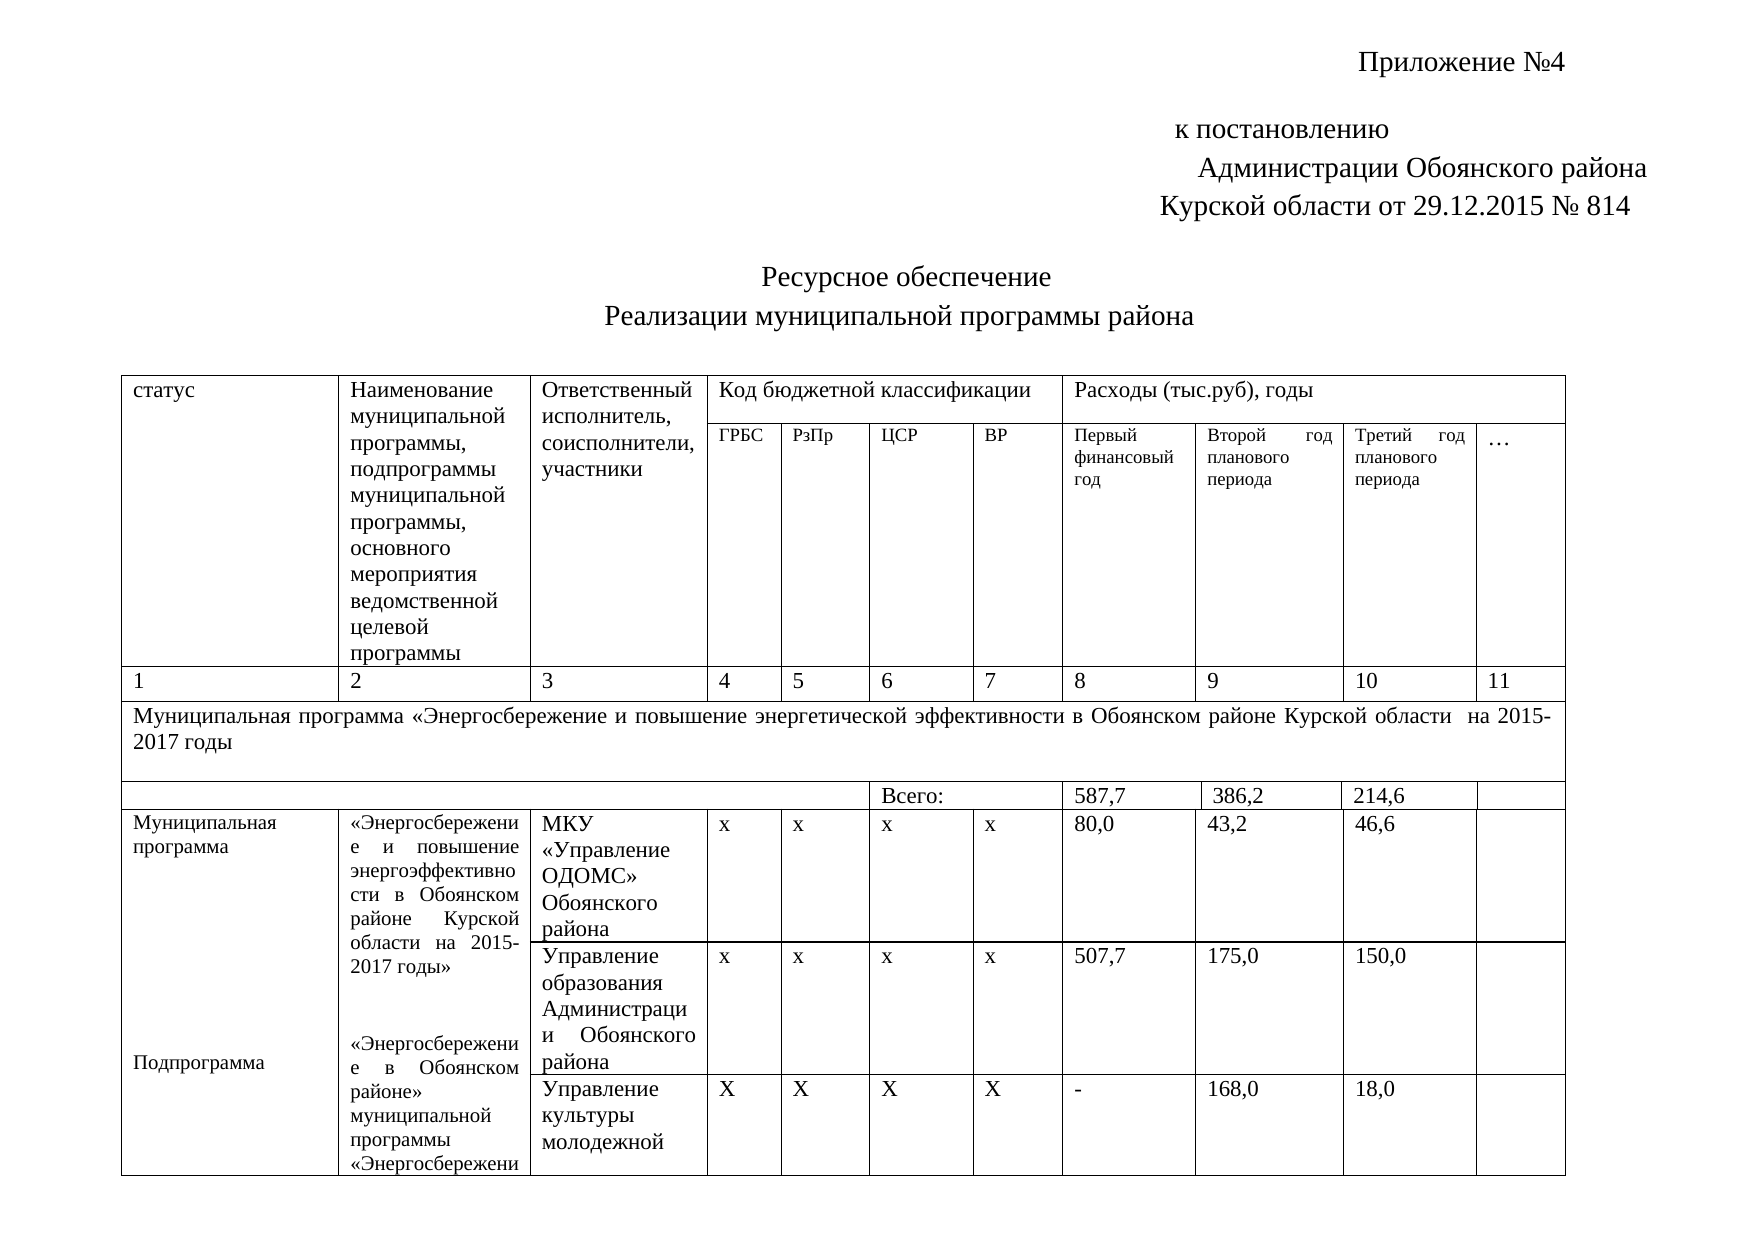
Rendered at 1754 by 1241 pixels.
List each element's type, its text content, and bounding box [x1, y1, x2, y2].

table_header Код бюджетной классификации [708, 376, 1062, 423]
table_cell 214,6 [1342, 782, 1477, 808]
table_cell 7 [974, 667, 1062, 701]
table_cell 507,7 [1063, 943, 1195, 1074]
table_cell х [974, 943, 1062, 1074]
text к постановлению [133, 111, 1665, 145]
table_cell 150,0 [1344, 943, 1476, 1074]
table_cell 80,0 [1063, 810, 1195, 941]
table_cell 9 [1196, 667, 1343, 701]
table_cell х [870, 810, 973, 941]
table_cell 1 [122, 667, 338, 701]
table_header Ответственный исполнитель, соисполнители, участники [531, 376, 707, 666]
table_cell [1477, 943, 1565, 1074]
table_header статус [122, 376, 338, 666]
table_cell ВР [974, 424, 1062, 666]
table_cell х [870, 943, 973, 1074]
table_cell х [782, 943, 869, 1074]
table_cell Х [708, 1075, 781, 1175]
table_cell 168,0 [1196, 1075, 1343, 1175]
table_cell [1477, 1075, 1565, 1175]
table_cell х [782, 810, 869, 941]
table_cell х [708, 943, 781, 1074]
table_cell х [708, 810, 781, 941]
table_cell Х [974, 1075, 1062, 1175]
table_cell [1478, 782, 1565, 808]
text Приложение №4 [133, 44, 1665, 78]
table_cell 587,7 [1063, 782, 1201, 808]
table_cell «Энергосбережение и повышение энергоэффективности в Обоянском районе Курской области на 2015-2017 годы» «Энергосбережение в Обоянском районе» муниципальной программы «Энергосбережение и повышение энергетической эффективности в Обоянском районе» [339, 810, 530, 1175]
table_cell Управление образования Администрации Обоянского района [531, 943, 707, 1074]
table_cell 43,2 [1196, 810, 1343, 941]
table_cell 175,0 [1196, 943, 1343, 1074]
table_cell 2 [339, 667, 530, 701]
table_cell Муниципальная программа «Энергосбережение и повышение энергетической эффективности в Обоянском районе Курской области на 2015-2017 годы [122, 702, 1565, 781]
table_cell [122, 782, 869, 808]
table_cell 11 [1477, 667, 1565, 701]
table_cell 10 [1344, 667, 1476, 701]
table_cell х [974, 810, 1062, 941]
table_cell 3 [531, 667, 707, 701]
table_cell Х [782, 1075, 869, 1175]
table_cell 6 [870, 667, 973, 701]
table_cell Муниципальная программа Подпрограмма [122, 810, 338, 1175]
table_cell Всего: [870, 782, 1062, 808]
table_cell 4 [708, 667, 781, 701]
table_cell [1477, 810, 1565, 941]
table_cell 18,0 [1344, 1075, 1476, 1175]
table_cell МКУ «Управление ОДОМС» Обоянского района [531, 810, 707, 941]
table_cell Первый финансовый год [1063, 424, 1195, 666]
table_cell ЦСР [870, 424, 973, 666]
text Администрации Обоянского района [133, 150, 1665, 183]
text Реализации муниципальной программы района [133, 298, 1665, 331]
text Курской области от 29.12.2015 № 814 [133, 188, 1665, 222]
table_cell Второй год планового периода [1196, 424, 1343, 666]
table_cell 386,2 [1202, 782, 1341, 808]
table_cell 8 [1063, 667, 1195, 701]
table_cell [531, 1075, 707, 1175]
table_cell 46,6 [1344, 810, 1476, 941]
table_cell Третий год планового периода [1344, 424, 1476, 666]
table_header Расходы (тыс.руб), годы [1063, 376, 1565, 423]
table_cell РзПр [782, 424, 869, 666]
table_cell Х [870, 1075, 973, 1175]
table_cell - [1063, 1075, 1195, 1175]
table_cell … [1477, 424, 1565, 666]
table_cell 5 [782, 667, 869, 701]
text Ресурсное обеспечение [133, 259, 1665, 293]
table_cell ГРБС [708, 424, 781, 666]
table_header Наименование муниципальной программы, подпрограммы муниципальной программы, основного мероприятия ведомственной целевой программы [339, 376, 530, 666]
